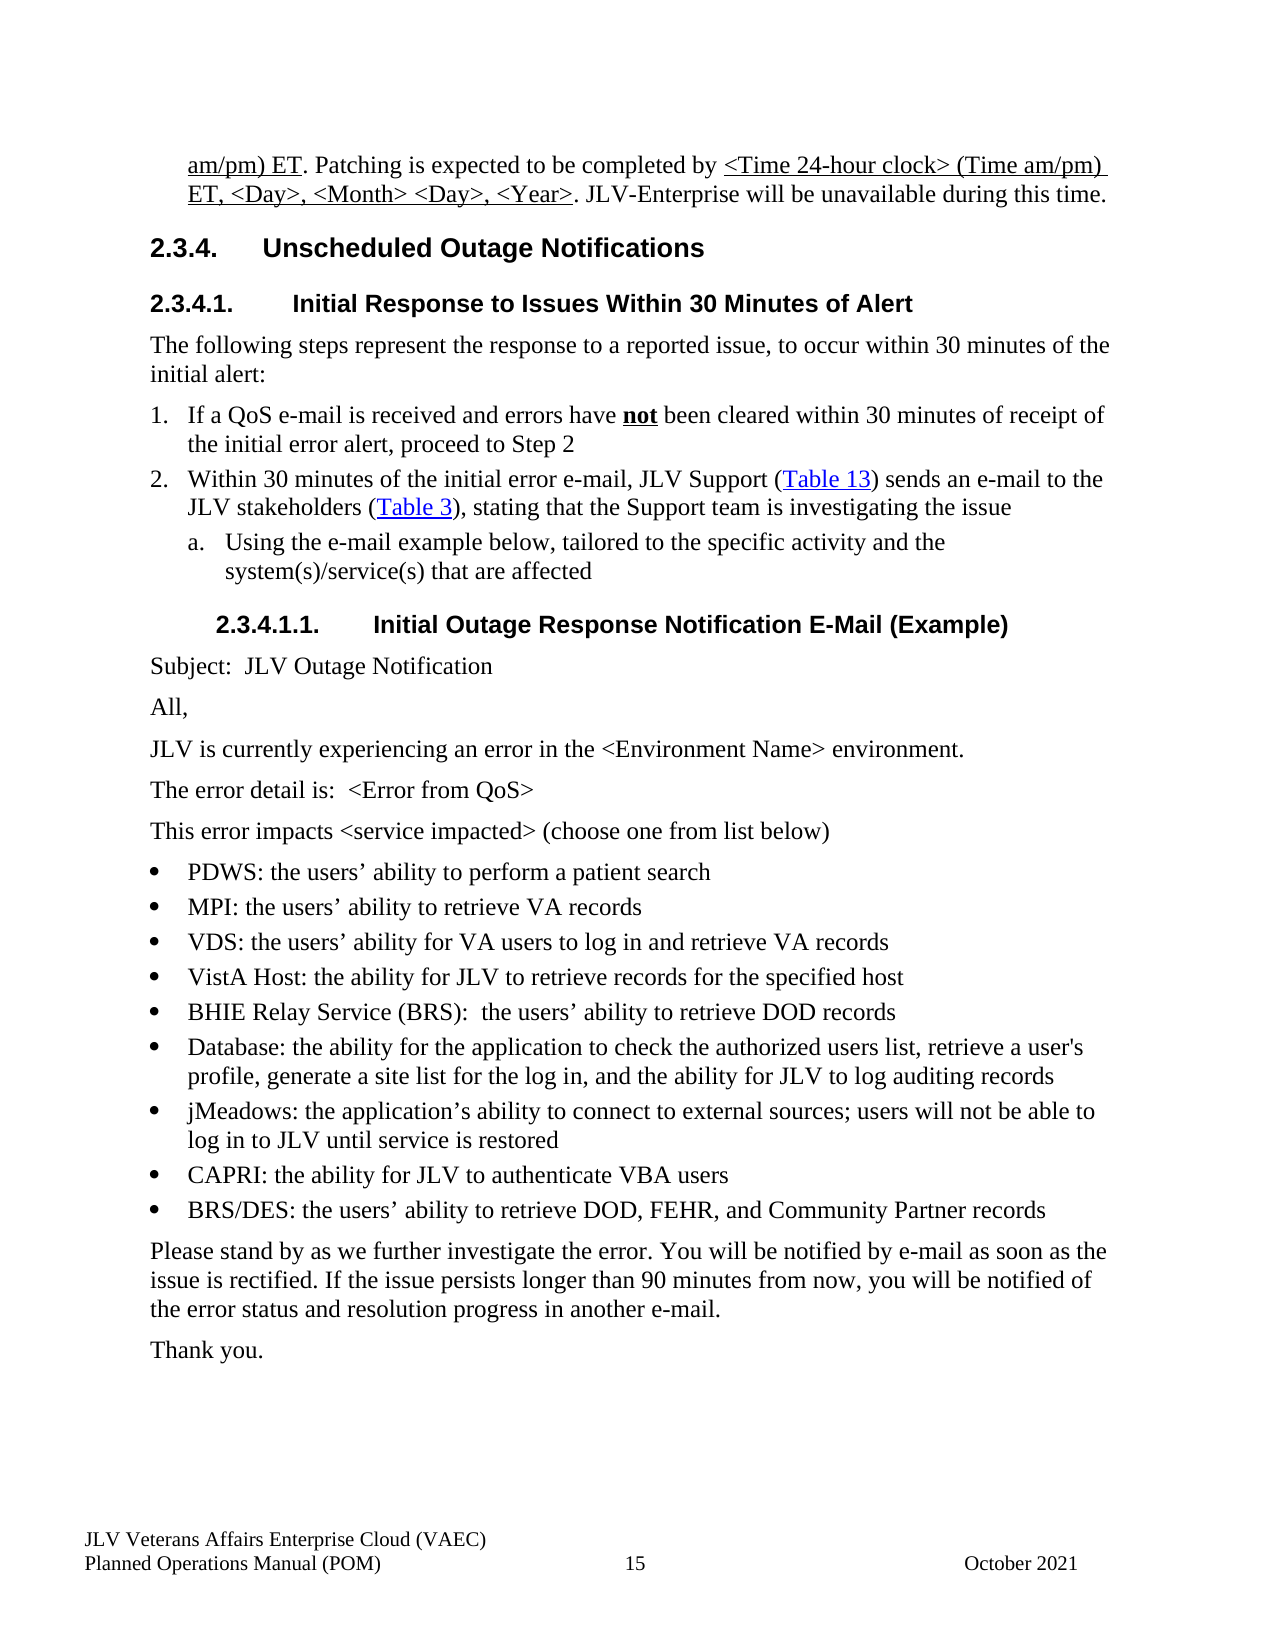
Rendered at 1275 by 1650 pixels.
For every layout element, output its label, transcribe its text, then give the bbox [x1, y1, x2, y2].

subtitle Unscheduled Outage Notifications [150, 232, 1125, 264]
list CAPRI: the ability for JLV to authenticate VBA users [150, 1160, 1125, 1189]
text All, [150, 692, 1125, 721]
text JLV is currently experiencing an error in the <Environment Name> environment. [150, 734, 1125, 762]
list PDWS: the users’ ability to perform a patient search [150, 857, 1125, 886]
text Thank you. [150, 1335, 1125, 1364]
text This error impacts <service impacted> (choose one from list below) [150, 816, 1125, 845]
subtitle Initial Outage Response Notification E-Mail (Example) [216, 610, 1125, 639]
text Subject: JLV Outage Notification [150, 651, 1125, 680]
list Using the e-mail example below, tailored to the specific activity and the system(s)/service(s) that are affected [187, 527, 1125, 585]
list BRS/DES: the users’ ability to retrieve DOD, FEHR, and Community Partner records [150, 1195, 1125, 1224]
list If a QoS e-mail is received and errors have not been cleared within 30 minutes of receipt of the initial error alert, proceed to Step 2 [150, 400, 1125, 457]
list VistA Host: the ability for JLV to retrieve records for the specified host [150, 962, 1125, 991]
list jMeadows: the application’s ability to connect to external sources; users will not be able to log in to JLV until service is restored [150, 1096, 1125, 1154]
list VDS: the users’ ability for VA users to log in and retrieve VA records [150, 927, 1125, 956]
list BHIE Relay Service (BRS): the users’ ability to retrieve DOD records [150, 997, 1125, 1026]
list MPI: the users’ ability to retrieve VA records [150, 892, 1125, 921]
text The error detail is: <Error from QoS> [150, 775, 1125, 804]
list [150, 150, 1125, 207]
list Database: the ability for the application to check the authorized users list, retrieve a user's profile, generate a site list for the log in, and the ability for JLV to log auditing records [150, 1032, 1125, 1090]
text The following steps represent the response to a reported issue, to occur within 30 minutes of the initial alert: [150, 330, 1125, 387]
list Within 30 minutes of the initial error e-mail, JLV Support (Table 13) sends an e-mail to the JLV stakeholders (Table 3), stating that the Support team is investigating the issue [150, 464, 1125, 521]
subtitle Initial Response to Issues Within 30 Minutes of Alert [150, 289, 1125, 317]
text Please stand by as we further investigate the error. You will be notified by e-mail as soon as the issue is rectified. If the issue persists longer than 90 minutes from now, you will be notified of the error status and resolution progress in another e-mail. [150, 1236, 1125, 1322]
